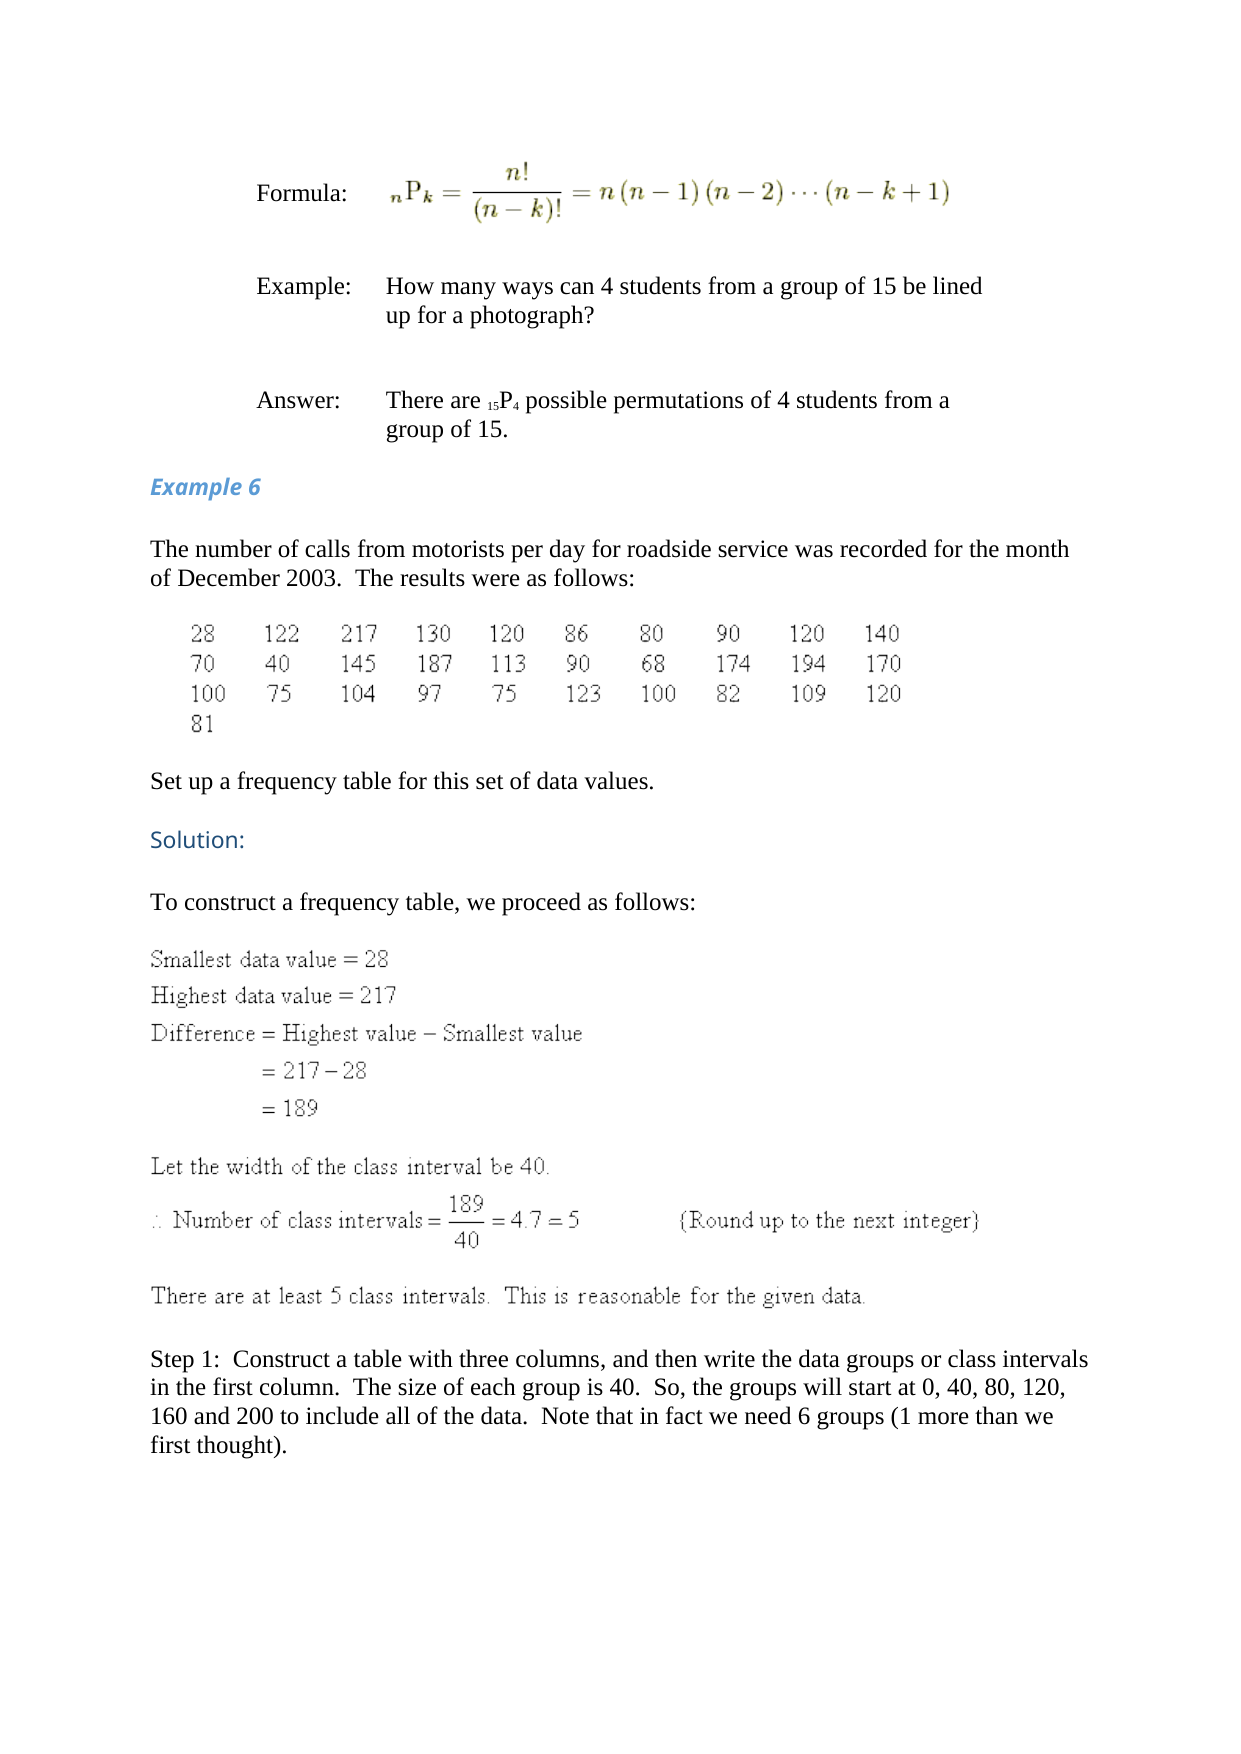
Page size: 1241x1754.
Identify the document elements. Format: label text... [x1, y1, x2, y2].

text To construct a frequency table, we proceed as follows: [150, 887, 1090, 915]
table_header Formula: [248, 150, 378, 235]
table_cell There are 15P4 possible permutations of 4 students from a group of 15. [378, 377, 992, 450]
picture [385, 157, 952, 227]
table_cell Answer: [248, 377, 378, 450]
subtitle Example 6 [150, 471, 1090, 502]
text Step 1: Construct a table with three columns, and then write the data groups or class intervals in the first column. The size of each group is 40. So, the groups will start at 0, 40, 80, 120, 160 and 200 to include all of the data. Note that in fact we need 6 groups (1 more than we first thought). [150, 1344, 1090, 1459]
picture [150, 620, 913, 737]
table_cell Example: [248, 235, 378, 377]
text The number of calls from motorists per day for roadside service was recorded for the month of December 2003. The results were as follows: [150, 534, 1090, 591]
text Set up a frequency table for this set of data values. [150, 766, 1090, 794]
table_cell How many ways can 4 students from a group of 15 be lined up for a photograph? [378, 235, 992, 377]
picture [150, 944, 607, 1123]
table_header [378, 150, 992, 235]
picture [150, 1152, 990, 1315]
subtitle Solution: [150, 824, 1090, 855]
